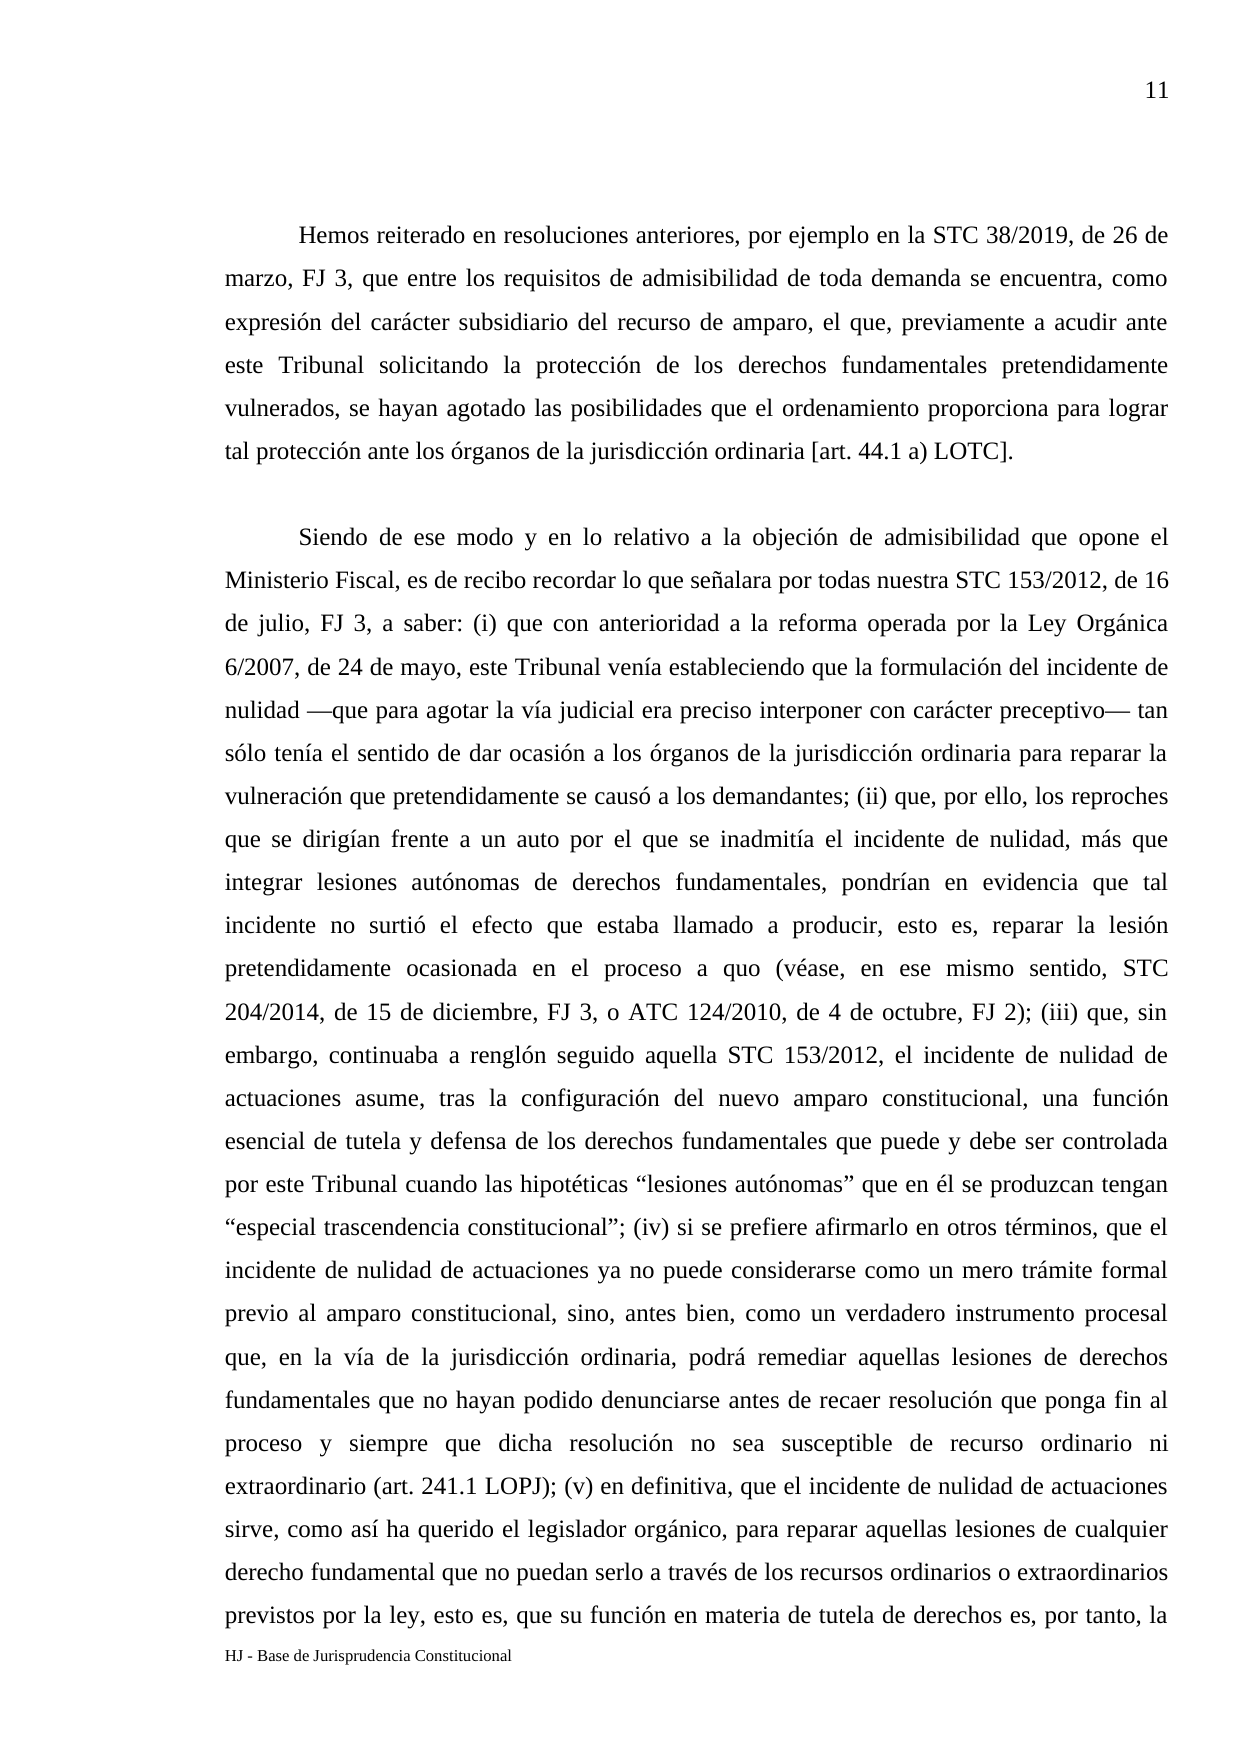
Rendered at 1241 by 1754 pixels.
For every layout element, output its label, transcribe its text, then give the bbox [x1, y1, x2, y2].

text Hemos reiterado en resoluciones anteriores, por ejemplo en la STC 38/2019, de 26 de marzo, FJ 3, que entre los requisitos de admisibilidad de toda demanda se encuentra, como expresión del carácter subsidiario del recurso de amparo, el que, previamente a acudir ante este Tribunal solicitando la protección de los derechos fundamentales pretendidamente vulnerados, se hayan agotado las posibilidades que el ordenamiento proporciona para lograr tal protección ante los órganos de la jurisdicción ordinaria [art. 44.1 a) LOTC]. [224, 220, 1169, 465]
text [224, 522, 1169, 1629]
